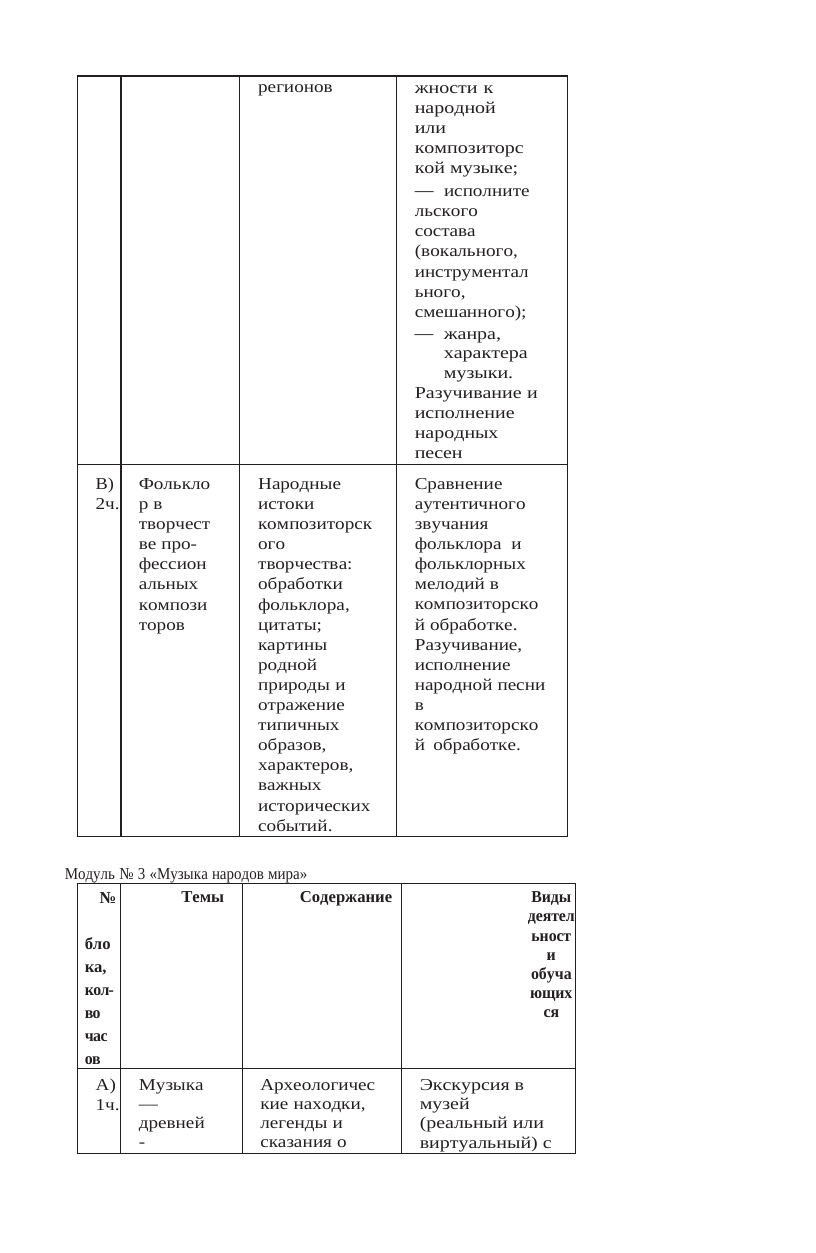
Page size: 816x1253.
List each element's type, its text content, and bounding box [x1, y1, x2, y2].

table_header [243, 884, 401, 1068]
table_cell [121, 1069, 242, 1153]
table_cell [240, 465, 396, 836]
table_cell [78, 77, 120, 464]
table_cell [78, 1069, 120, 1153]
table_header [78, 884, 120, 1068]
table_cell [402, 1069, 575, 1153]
text Модуль № 3 «Музыка народов мира» [64, 864, 751, 883]
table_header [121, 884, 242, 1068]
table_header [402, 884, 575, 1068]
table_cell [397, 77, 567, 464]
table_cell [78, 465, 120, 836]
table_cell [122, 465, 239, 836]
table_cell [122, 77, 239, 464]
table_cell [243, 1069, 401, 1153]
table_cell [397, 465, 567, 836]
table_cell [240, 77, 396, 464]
